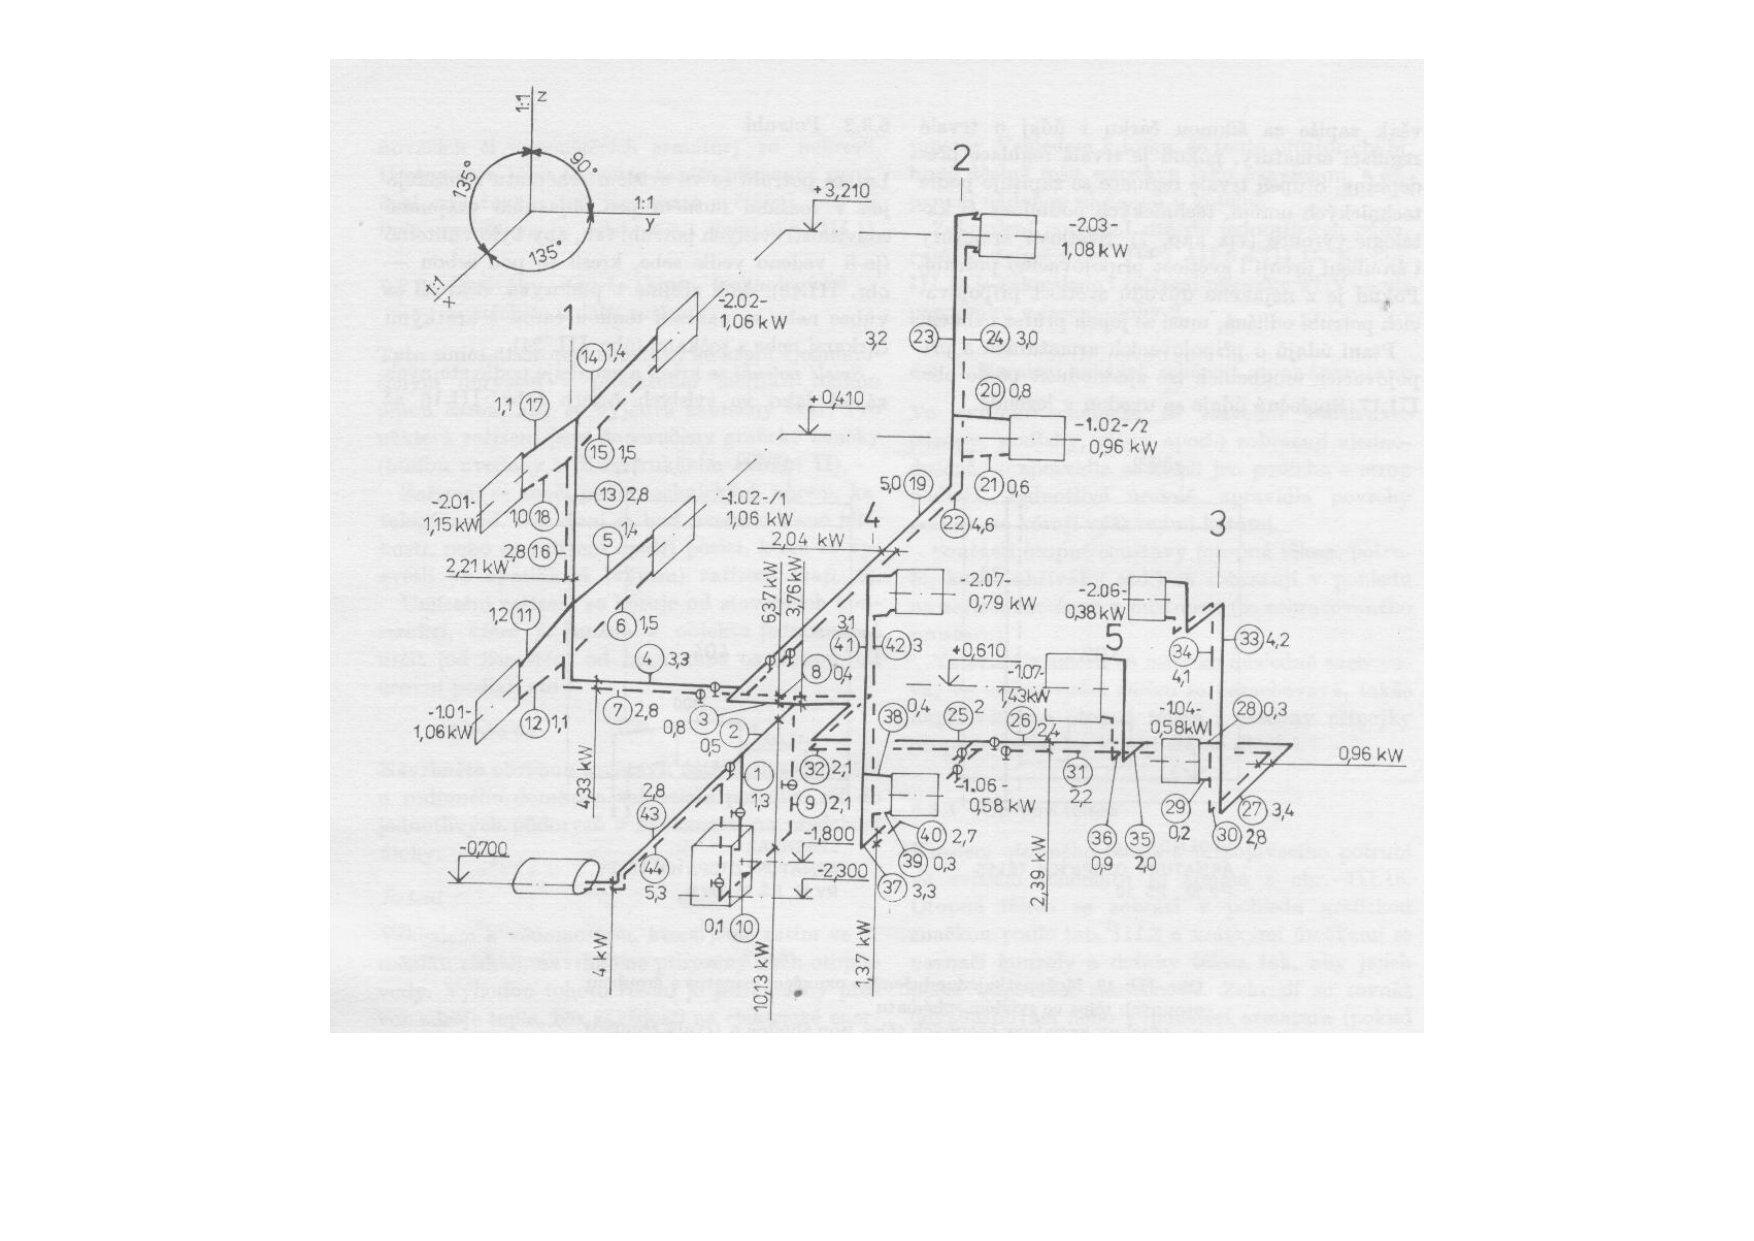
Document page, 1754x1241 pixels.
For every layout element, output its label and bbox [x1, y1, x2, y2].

picture [330, 59, 1425, 1033]
